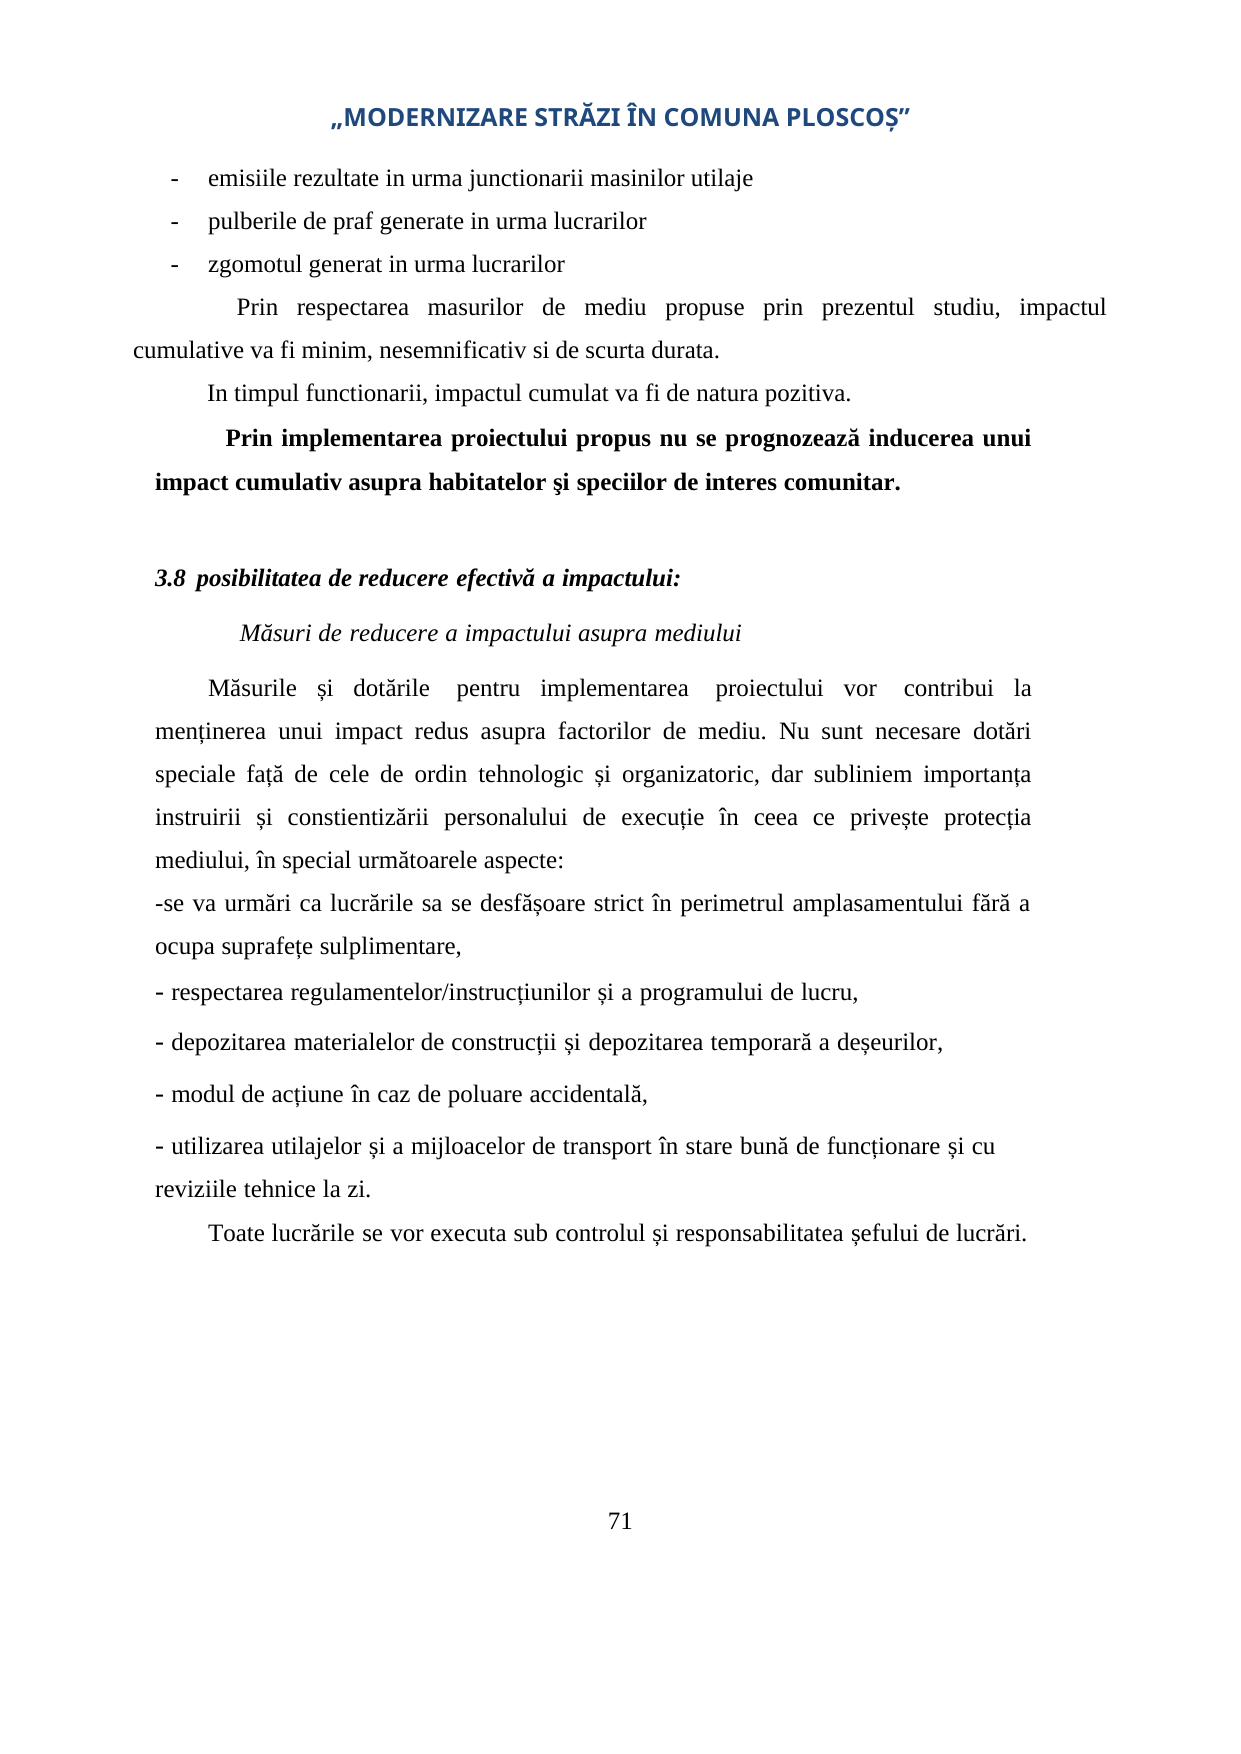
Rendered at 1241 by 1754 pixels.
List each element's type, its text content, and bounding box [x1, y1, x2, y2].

list depozitarea materialelor de construcții și depozitarea temporară a deșeurilor, [155, 1025, 1107, 1057]
text In timpul functionarii, impactul cumulat va fi de natura pozitiva. [133, 378, 1107, 407]
list emisiile rezultate in urma junctionarii masinilor utilaje [170, 163, 1107, 192]
list utilizarea utilajelor și a mijloacelor de transport în stare bună de funcționare și cu reviziile tehnice la zi. [155, 1129, 996, 1203]
list zgomotul generat in urma lucrarilor [170, 249, 1107, 278]
text Toate lucrările se vor executa sub controlul și responsabilitatea șefului de lucrări. [155, 1218, 1107, 1246]
text -se va urmări ca lucrările sa se desfășoare strict în perimetrul amplasamentului fără a ocupa suprafețe sulplimentare, [155, 888, 1032, 960]
text Măsurile și dotările pentru implementarea proiectului vor contribui la menținerea unui impact redus asupra factorilor de mediu. Nu sunt necesare dotări speciale față de cele de ordin tehnologic și organizatoric, dar subliniem importanța instruirii și constientizării personalului de execuție în ceea ce privește protecția mediului, în special următoarele aspecte: [155, 673, 1032, 874]
list modul de acțiune în caz de poluare accidentală, [155, 1077, 1107, 1108]
list posibilitatea de reducere efectivă a impactului: [155, 563, 1107, 591]
text Prin respectarea masurilor de mediu propuse prin prezentul studiu, impactul cumulative va fi minim, nesemnificativ si de scurta durata. [133, 292, 1107, 364]
list respectarea regulamentelor/instrucțiunilor și a programului de lucru, [155, 974, 1107, 1006]
text Măsuri de reducere a impactului asupra mediului [239, 618, 1107, 646]
subtitle Prin implementarea proiectului propus nu se prognozează inducerea unui impact cumulativ asupra habitatelor şi speciilor de interes comunitar. [155, 423, 1032, 495]
list pulberile de praf generate in urma lucrarilor [170, 206, 1107, 235]
